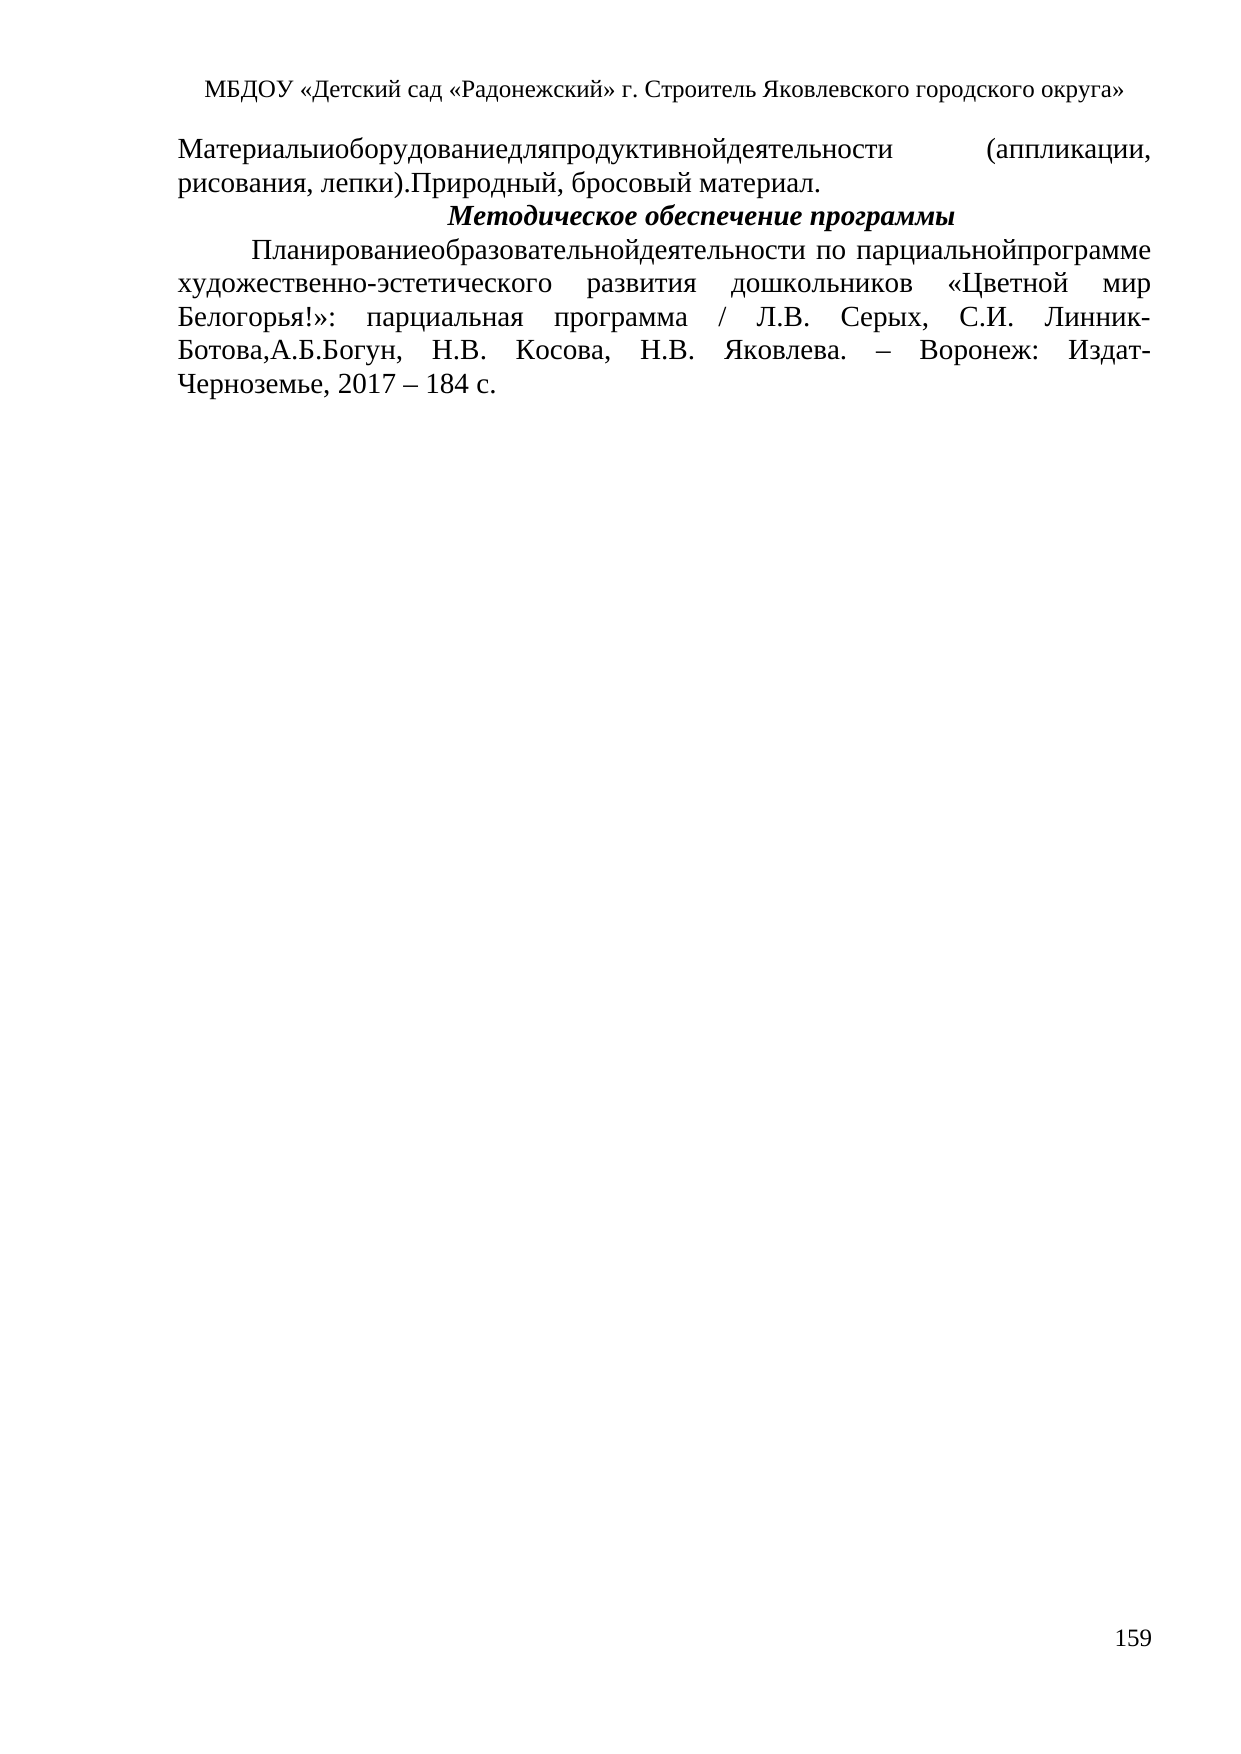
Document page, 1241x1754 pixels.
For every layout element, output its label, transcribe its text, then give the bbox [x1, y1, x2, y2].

text Планированиеобразовательнойдеятельности по парциальнойпрограмме художественно-эстетического развития дошкольников «Цветной мир Белогорья!»: парциальная программа / Л.В. Серых, С.И. Линник-Ботова,А.Б.Богун, Н.В. Косова, Н.В. Яковлева. – Воронеж: Издат-Черноземье, 2017 – 184 с. [177, 232, 1152, 399]
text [177, 131, 1152, 198]
text Методическое обеспечение программы [177, 198, 1152, 232]
